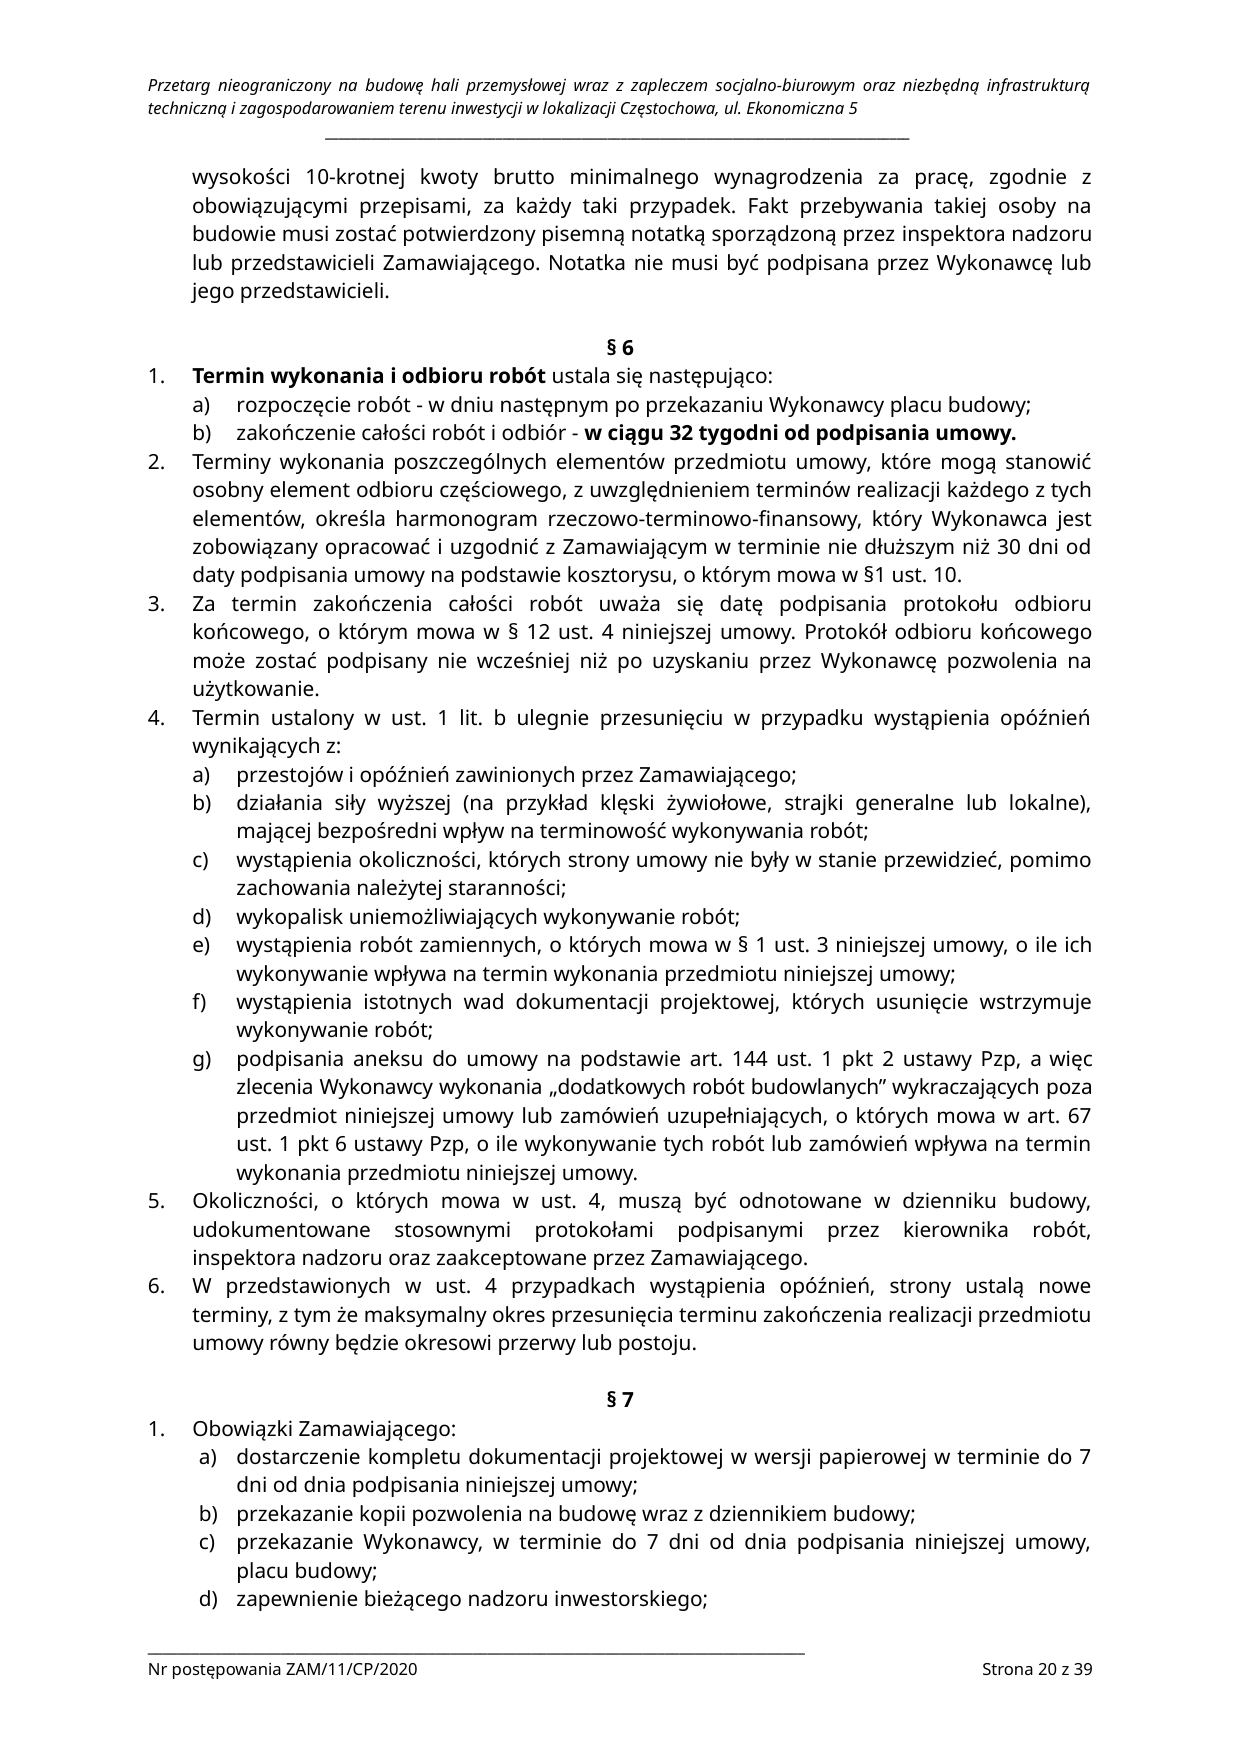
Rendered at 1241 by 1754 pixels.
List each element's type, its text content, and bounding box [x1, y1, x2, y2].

text b) zakończenie całości robót i odbiór - w ciągu 32 tygodni od podpisania umowy. [192, 418, 1093, 447]
text a) rozpoczęcie robót - w dniu następnym po przekazaniu Wykonawcy placu budowy; [192, 390, 1093, 418]
list dostarczenie kompletu dokumentacji projektowej w wersji papierowej w terminie do 7 dni od dnia podpisania niniejszej umowy; [199, 1442, 1093, 1499]
text § 6 [148, 333, 1093, 362]
list przestojów i opóźnień zawinionych przez Zamawiającego; [192, 760, 1093, 788]
list Okoliczności, o których mowa w ust. 4, muszą być odnotowane w dzienniku budowy, udokumentowane stosownymi protokołami podpisanymi przez kierownika robót, inspektora nadzoru oraz zaakceptowane przez Zamawiającego. [148, 1186, 1093, 1272]
list podpisania aneksu do umowy na podstawie art. 144 ust. 1 pkt 2 ustawy Pzp, a więc zlecenia Wykonawcy wykonania „dodatkowych robót budowlanych” wykraczających poza przedmiot niniejszej umowy lub zamówień uzupełniających, o których mowa w art. 67 ust. 1 pkt 6 ustawy Pzp, o ile wykonywanie tych robót lub zamówień wpływa na termin wykonania przedmiotu niniejszej umowy. [192, 1044, 1093, 1186]
list wystąpienia robót zamiennych, o których mowa w § 1 ust. 3 niniejszej umowy, o ile ich wykonywanie wpływa na termin wykonania przedmiotu niniejszej umowy; [192, 930, 1093, 987]
list zapewnienie bieżącego nadzoru inwestorskiego; [199, 1584, 1093, 1613]
list działania siły wyższej (na przykład klęski żywiołowe, strajki generalne lub lokalne), mającej bezpośredni wpływ na terminowość wykonywania robót; [192, 788, 1093, 845]
list przekazanie kopii pozwolenia na budowę wraz z dziennikiem budowy; [199, 1499, 1093, 1527]
list wystąpienia istotnych wad dokumentacji projektowej, których usunięcie wstrzymuje wykonywanie robót; [192, 987, 1093, 1044]
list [148, 162, 1093, 305]
list Obowiązki Zamawiającego: [148, 1414, 1093, 1442]
list W przedstawionych w ust. 4 przypadkach wystąpienia opóźnień, strony ustalą nowe terminy, z tym że maksymalny okres przesunięcia terminu zakończenia realizacji przedmiotu umowy równy będzie okresowi przerwy lub postoju. [148, 1272, 1093, 1357]
list wykopalisk uniemożliwiających wykonywanie robót; [192, 902, 1093, 930]
list Terminy wykonania poszczególnych elementów przedmiotu umowy, które mogą stanowić osobny element odbioru częściowego, z uwzględnieniem terminów realizacji każdego z tych elementów, określa harmonogram rzeczowo-terminowo-finansowy, który Wykonawca jest zobowiązany opracować i uzgodnić z Zamawiającym w terminie nie dłuższym niż 30 dni od daty podpisania umowy na podstawie kosztorysu, o którym mowa w §1 ust. 10. [148, 447, 1093, 589]
list Termin wykonania i odbioru robót ustala się następująco: [148, 362, 1093, 390]
text § 7 [148, 1385, 1093, 1414]
list Za termin zakończenia całości robót uważa się datę podpisania protokołu odbioru końcowego, o którym mowa w § 12 ust. 4 niniejszej umowy. Protokół odbioru końcowego może zostać podpisany nie wcześniej niż po uzyskaniu przez Wykonawcę pozwolenia na użytkowanie. [148, 589, 1093, 703]
list wystąpienia okoliczności, których strony umowy nie były w stanie przewidzieć, pomimo zachowania należytej staranności; [192, 845, 1093, 902]
list przekazanie Wykonawcy, w terminie do 7 dni od dnia podpisania niniejszej umowy, placu budowy; [199, 1527, 1093, 1584]
list Termin ustalony w ust. 1 lit. b ulegnie przesunięciu w przypadku wystąpienia opóźnień wynikających z: [148, 703, 1093, 760]
